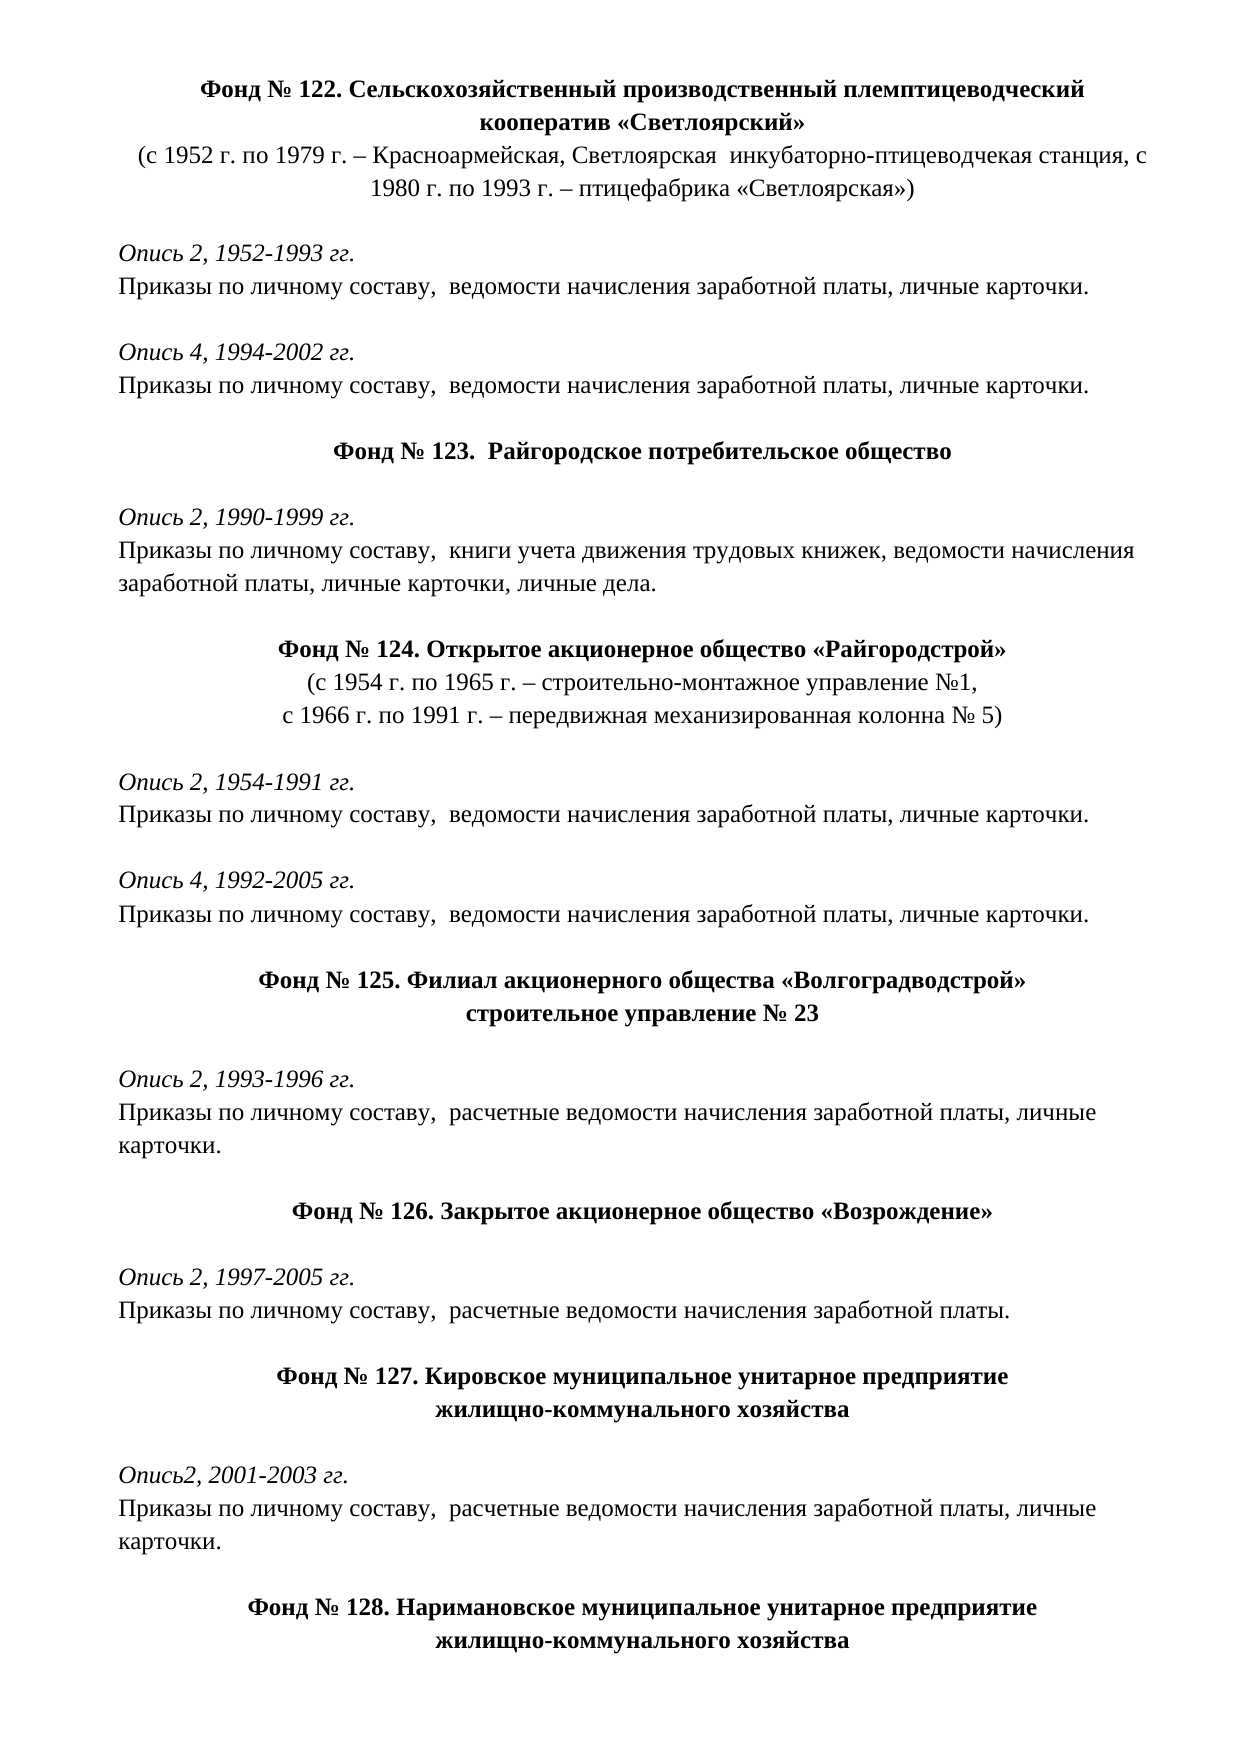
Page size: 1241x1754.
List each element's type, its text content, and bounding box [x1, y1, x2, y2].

text Приказы по личному составу, ведомости начисления заработной платы, личные карточки. [118, 271, 1167, 300]
text Опись 2, 1993-1996 гг. [118, 1064, 1167, 1092]
text Фонд № 122. Сельскохозяйственный производственный племптицеводческий [118, 74, 1167, 103]
text жилищно-коммунального хозяйства [118, 1625, 1167, 1654]
text Опись 4, 1994-2002 гг. [118, 337, 1167, 366]
text Приказы по личному составу, ведомости начисления заработной платы, личные карточки. [118, 899, 1167, 927]
text Приказы по личному составу, книги учета движения трудовых книжек, ведомости начисления заработной платы, личные карточки, личные дела. [118, 535, 1167, 597]
text Приказы по личному составу, ведомости начисления заработной платы, личные карточки. [118, 370, 1167, 399]
text Опись2, 2001-2003 гг. [118, 1460, 1167, 1489]
text Фонд № 123. Райгородское потребительское общество [118, 436, 1167, 465]
text Приказы по личному составу, ведомости начисления заработной платы, личные карточки. [118, 799, 1167, 828]
text Опись 2, 1952-1993 гг. [118, 238, 1167, 267]
text Фонд № 124. Открытое акционерное общество «Райгородстрой» [118, 634, 1167, 663]
text Фонд № 127. Кировское муниципальное унитарное предприятие [118, 1361, 1167, 1390]
text (с 1952 г. по 1979 г. – Красноармейская, Светлоярская инкубаторно-птицеводчекая станция, с 1980 г. по 1993 г. – птицефабрика «Светлоярская») [118, 140, 1167, 202]
text Фонд № 125. Филиал акционерного общества «Волгоградводстрой» [118, 965, 1167, 993]
text Приказы по личному составу, расчетные ведомости начисления заработной платы, личные карточки. [118, 1097, 1167, 1158]
text жилищно-коммунального хозяйства [118, 1394, 1167, 1423]
text Фонд № 128. Наримановское муниципальное унитарное предприятие [118, 1592, 1167, 1621]
text (с 1954 г. по 1965 г. – строительно-монтажное управление №1, [118, 667, 1167, 696]
text Фонд № 126. Закрытое акционерное общество «Возрождение» [118, 1196, 1167, 1224]
text кооператив «Светлоярский» [118, 107, 1167, 136]
text Опись 2, 1954-1991 гг. [118, 767, 1167, 795]
text Приказы по личному составу, расчетные ведомости начисления заработной платы, личные карточки. [118, 1493, 1167, 1555]
text Приказы по личному составу, расчетные ведомости начисления заработной платы. [118, 1295, 1167, 1324]
text строительное управление № 23 [118, 998, 1167, 1026]
text Опись 4, 1992-2005 гг. [118, 866, 1167, 894]
text с 1966 г. по 1991 г. – передвижная механизированная колонна № 5) [118, 701, 1167, 729]
text Опись 2, 1997-2005 гг. [118, 1262, 1167, 1291]
text Опись 2, 1990-1999 гг. [118, 502, 1167, 531]
